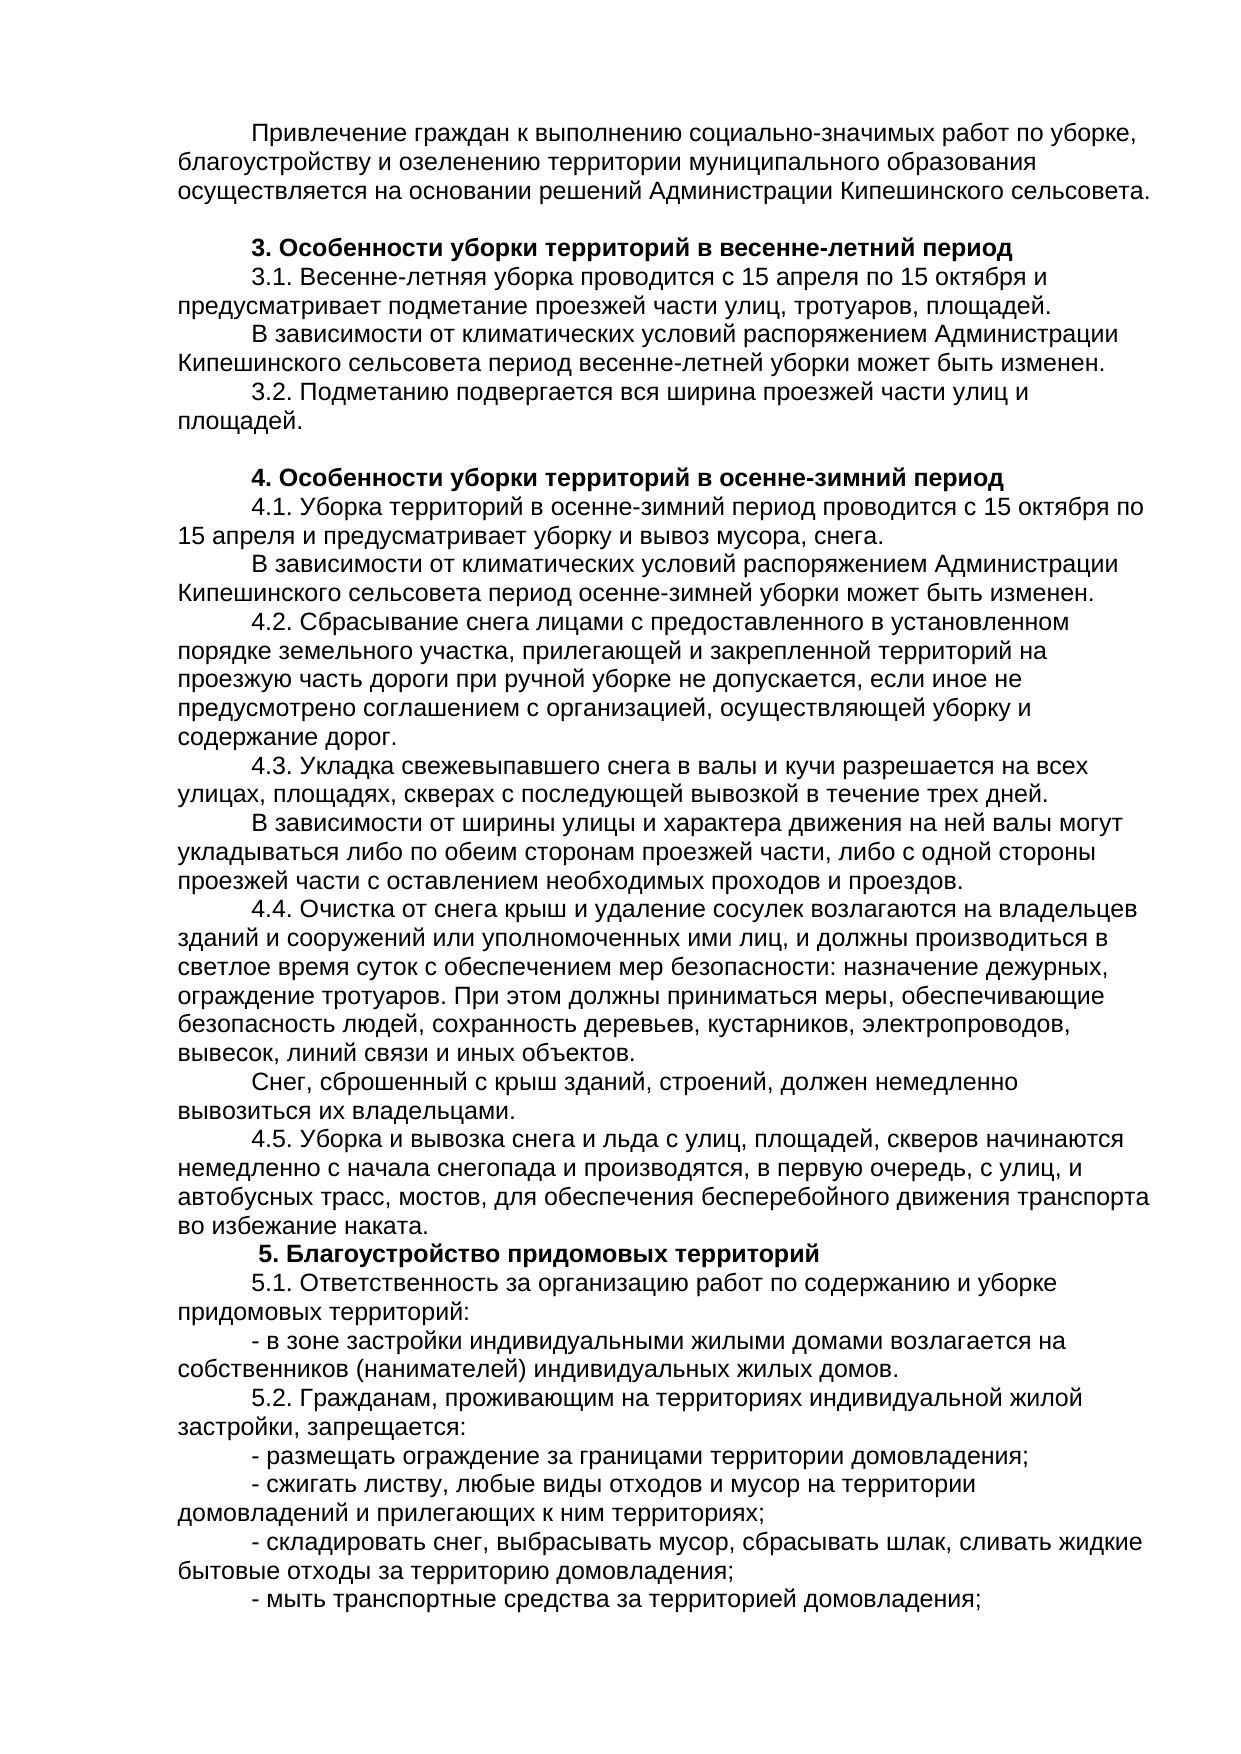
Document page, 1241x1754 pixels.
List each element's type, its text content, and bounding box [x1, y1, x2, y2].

text 5. Благоустройство придомовых территорий [177, 1239, 1152, 1268]
text В зависимости от климатических условий распоряжением Администрации Кипешинского сельсовета период осенне-зимней уборки может быть изменен. [177, 549, 1152, 607]
text 5.1. Ответственность за организацию работ по содержанию и уборке придомовых территорий: [177, 1268, 1152, 1326]
text 4.3. Укладка свежевыпавшего снега в валы и кучи разрешается на всех улицах, площадях, скверах с последующей вывозкой в течение трех дней. [177, 751, 1152, 808]
text - мыть транспортные средства за территорией домовладения; [177, 1584, 1152, 1613]
text В зависимости от ширины улицы и характера движения на ней валы могут укладываться либо по обеим сторонам проезжей части, либо с одной стороны проезжей части с оставлением необходимых проходов и проездов. [177, 808, 1152, 894]
text Привлечение граждан к выполнению социально-значимых работ по уборке, благоустройству и озеленению территории муниципального образования осуществляется на основании решений Администрации Кипешинского сельсовета. [177, 118, 1152, 204]
text В зависимости от климатических условий распоряжением Администрации Кипешинского сельсовета период весенне-летней уборки может быть изменен. [177, 319, 1152, 377]
text - в зоне застройки индивидуальными жилыми домами возлагается на собственников (нанимателей) индивидуальных жилых домов. [177, 1326, 1152, 1383]
text 4.4. Очистка от снега крыш и удаление сосулек возлагаются на владельцев зданий и сооружений или уполномоченных ими лиц, и должны производиться в светлое время суток с обеспечением мер безопасности: назначение дежурных, ограждение тротуаров. При этом должны приниматься меры, обеспечивающие безопасность людей, сохранность деревьев, кустарников, электропроводов, вывесок, линий связи и иных объектов. [177, 894, 1152, 1067]
text - сжигать листву, любые виды отходов и мусор на территории домовладений и прилегающих к ним территориях; [177, 1469, 1152, 1527]
text 4.1. Уборка территорий в осенне-зимний период проводится с 15 октября по 15 апреля и предусматривает уборку и вывоз мусора, снега. [177, 492, 1152, 549]
text 4.2. Сбрасывание снега лицами с предоставленного в установленном порядке земельного участка, прилегающей и закрепленной территорий на проезжую часть дороги при ручной уборке не допускается, если иное не предусмотрено соглашением с организацией, осуществляющей уборку и содержание дорог. [177, 607, 1152, 751]
text 4.5. Уборка и вывозка снега и льда с улиц, площадей, скверов начинаются немедленно с начала снегопада и производятся, в первую очередь, с улиц, и автобусных трасс, мостов, для обеспечения бесперебойного движения транспорта во избежание наката. [177, 1124, 1152, 1239]
text 5.2. Гражданам, проживающим на территориях индивидуальной жилой застройки, запрещается: [177, 1383, 1152, 1441]
text 3.2. Подметанию подвергается вся ширина проезжей части улиц и площадей. [177, 377, 1152, 434]
text - складировать снег, выбрасывать мусор, сбрасывать шлак, сливать жидкие бытовые отходы за территорию домовладения; [177, 1527, 1152, 1584]
text 3.1. Весенне-летняя уборка проводится с 15 апреля по 15 октября и предусматривает подметание проезжей части улиц, тротуаров, площадей. [177, 262, 1152, 319]
text 4. Особенности уборки территорий в осенне-зимний период [177, 463, 1152, 492]
text - размещать ограждение за границами территории домовладения; [177, 1441, 1152, 1469]
text Снег, сброшенный с крыш зданий, строений, должен немедленно вывозиться их владельцами. [177, 1067, 1152, 1124]
text 3. Особенности уборки территорий в весенне-летний период [177, 233, 1152, 262]
